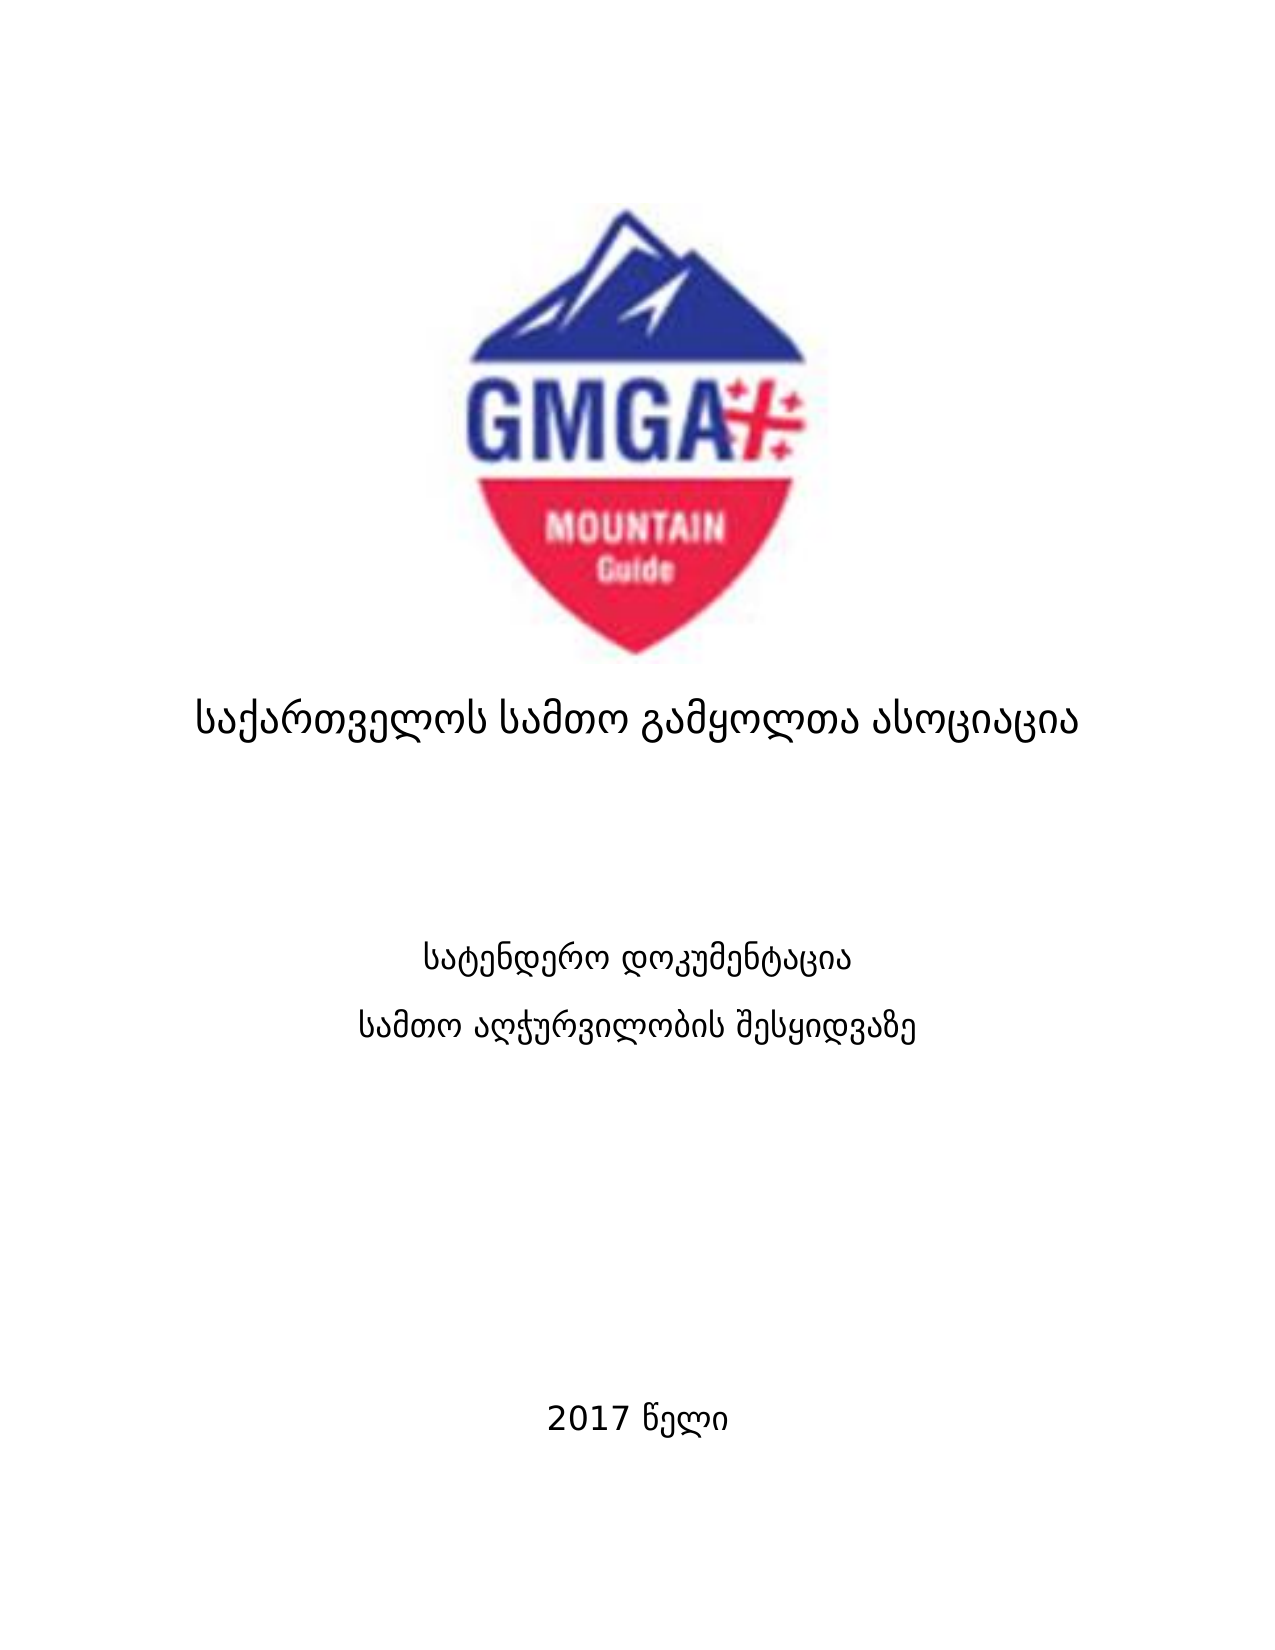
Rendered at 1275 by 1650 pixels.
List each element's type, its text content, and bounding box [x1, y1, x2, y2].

picture [407, 203, 868, 664]
text 2017 წელი [150, 1399, 1125, 1438]
text სამთო აღჭურვილობის შესყიდვაზე [150, 1007, 1125, 1045]
text სატენდერო დოკუმენტაცია [150, 933, 1125, 979]
text საქართველოს სამთო გამყოლთა ასოციაცია [150, 688, 1125, 745]
